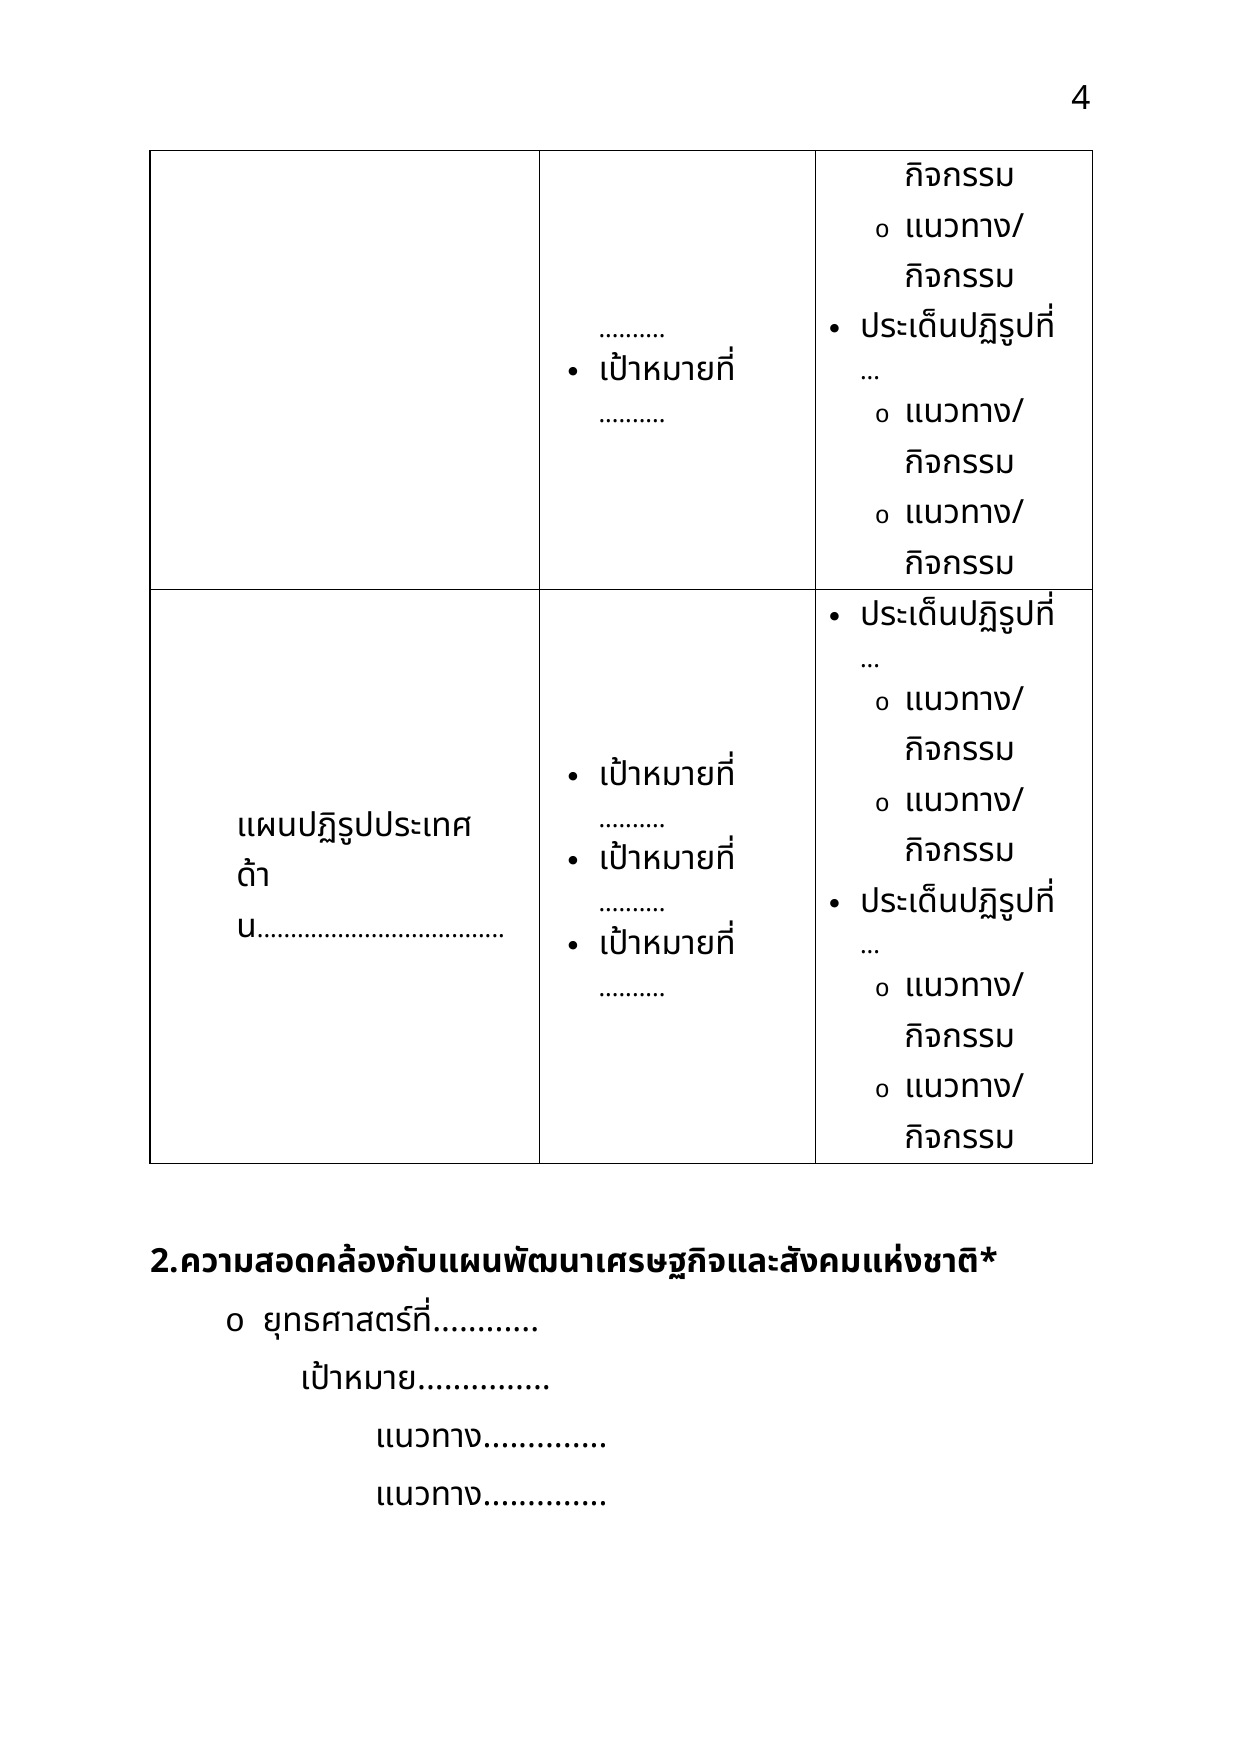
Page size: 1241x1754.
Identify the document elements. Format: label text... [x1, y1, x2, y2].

table_cell เป้าหมายที่ .......... เป้าหมายที่ .......... เป้าหมายที่ .......... [540, 590, 815, 1163]
list แนวทาง.............. [300, 1412, 1090, 1462]
list แนวทาง.............. [300, 1470, 1090, 1520]
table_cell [540, 151, 815, 589]
list ความสอดคล้องกับแผนพัฒนาเศรษฐกิจและสังคมแห่งชาติ* [150, 1237, 1090, 1288]
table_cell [151, 151, 539, 589]
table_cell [816, 151, 1092, 589]
list เป้าหมาย............... [300, 1353, 1090, 1404]
list ยุทธศาสตร์ที่............ [225, 1295, 1090, 1346]
table_cell แผนปฏิรูปประเทศด้าน..................................... [151, 590, 539, 1163]
table_cell ประเด็นปฏิรูปที่ ... แนวทาง/กิจกรรม แนวทาง/กิจกรรม ประเด็นปฏิรูปที่ ... แนวทาง/กิจกรรม แนวทาง/กิจกรรม [816, 590, 1092, 1163]
